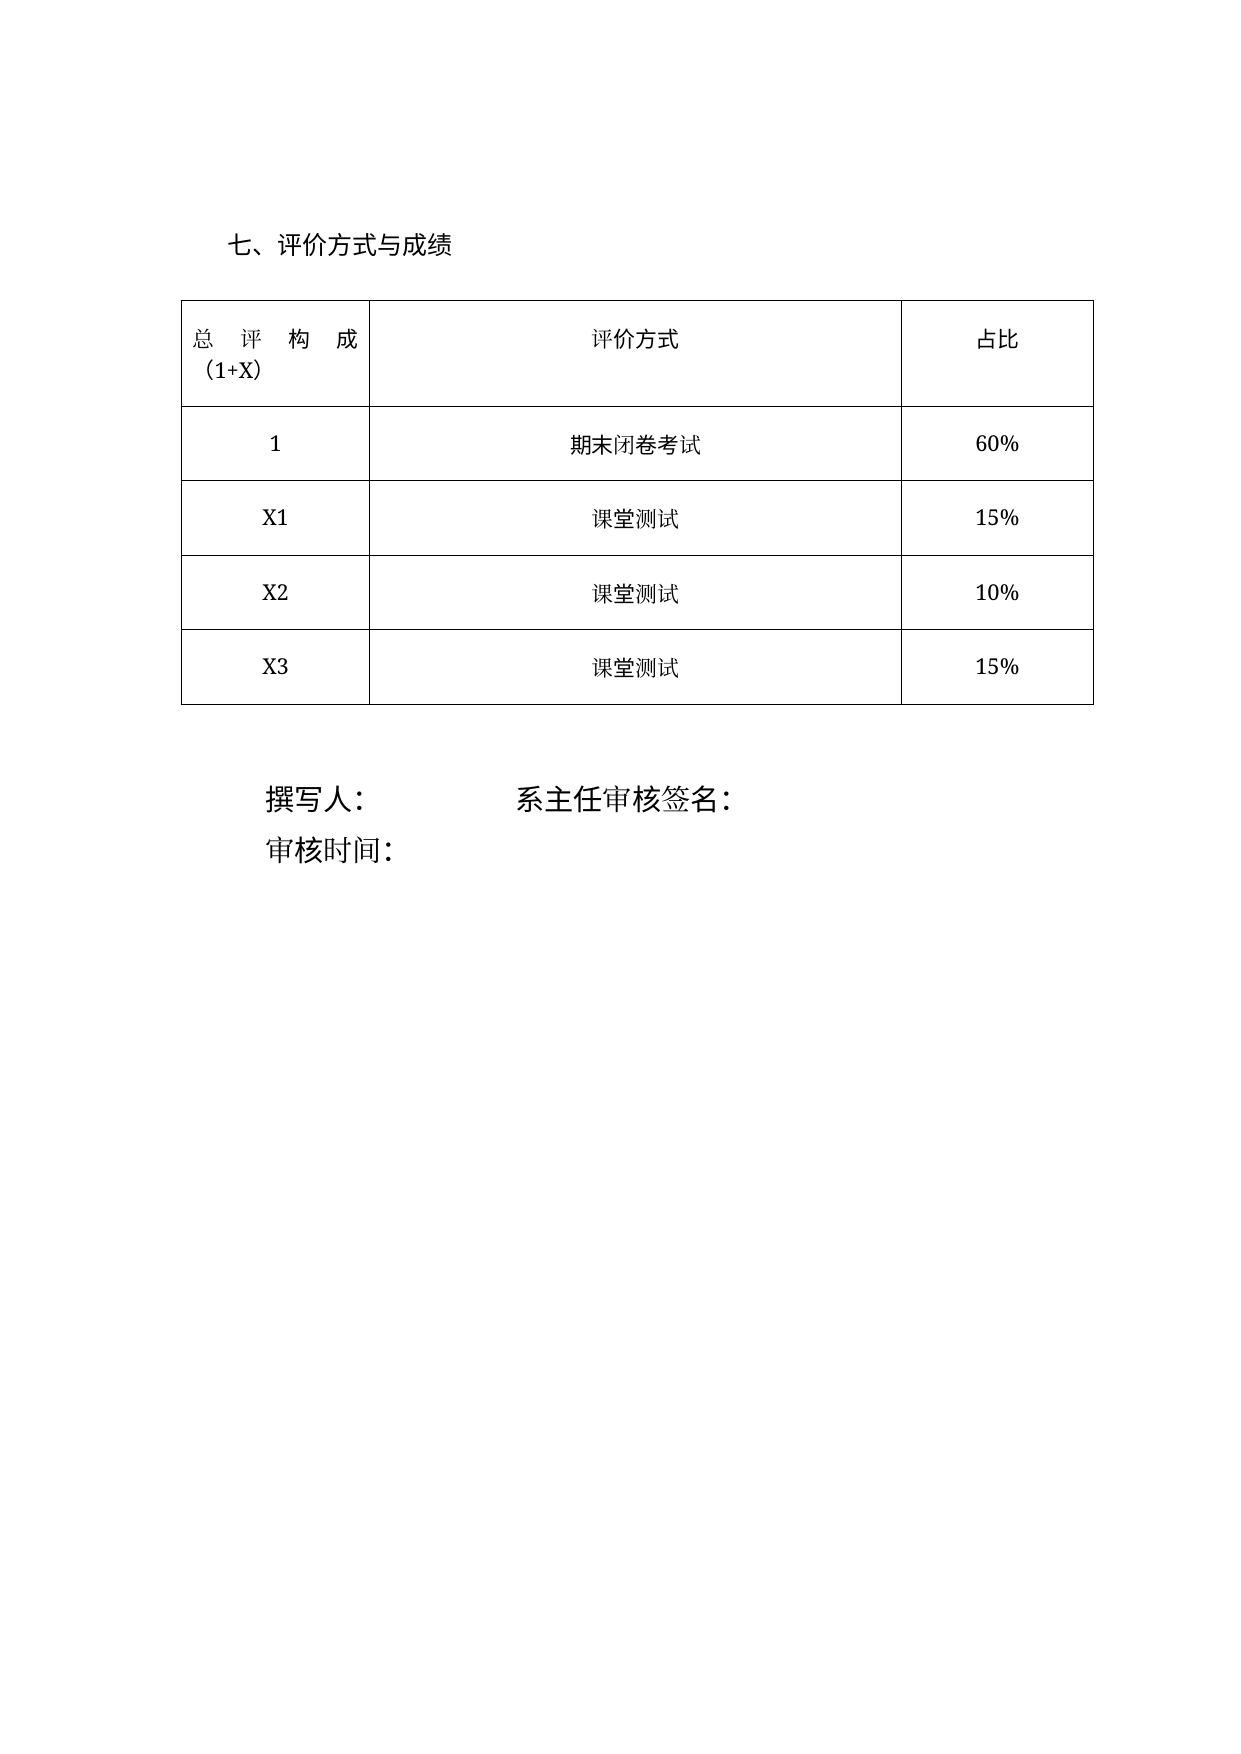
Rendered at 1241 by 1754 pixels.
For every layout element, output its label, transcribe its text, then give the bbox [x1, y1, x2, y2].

text 审核时间： [177, 827, 1063, 869]
table_cell X1 [182, 481, 369, 555]
table_cell 课堂测试 [370, 630, 901, 703]
table_cell 10% [902, 556, 1093, 629]
table_cell 60% [902, 407, 1093, 480]
table_cell 1 [182, 407, 369, 480]
text 七、评价方式与成绩 [177, 225, 801, 261]
table_cell X3 [182, 630, 369, 703]
table_cell X2 [182, 556, 369, 629]
table_header 总评构成（1+X） [182, 301, 369, 406]
table_header 评价方式 [370, 301, 901, 406]
text 撰写人： 系主任审核签名： [177, 776, 1063, 819]
table_cell 15% [902, 481, 1093, 555]
table_cell 课堂测试 [370, 481, 901, 555]
table_cell 课堂测试 [370, 556, 901, 629]
table_cell 期末闭卷考试 [370, 407, 901, 480]
table_cell 15% [902, 630, 1093, 703]
table_header 占比 [902, 301, 1093, 406]
